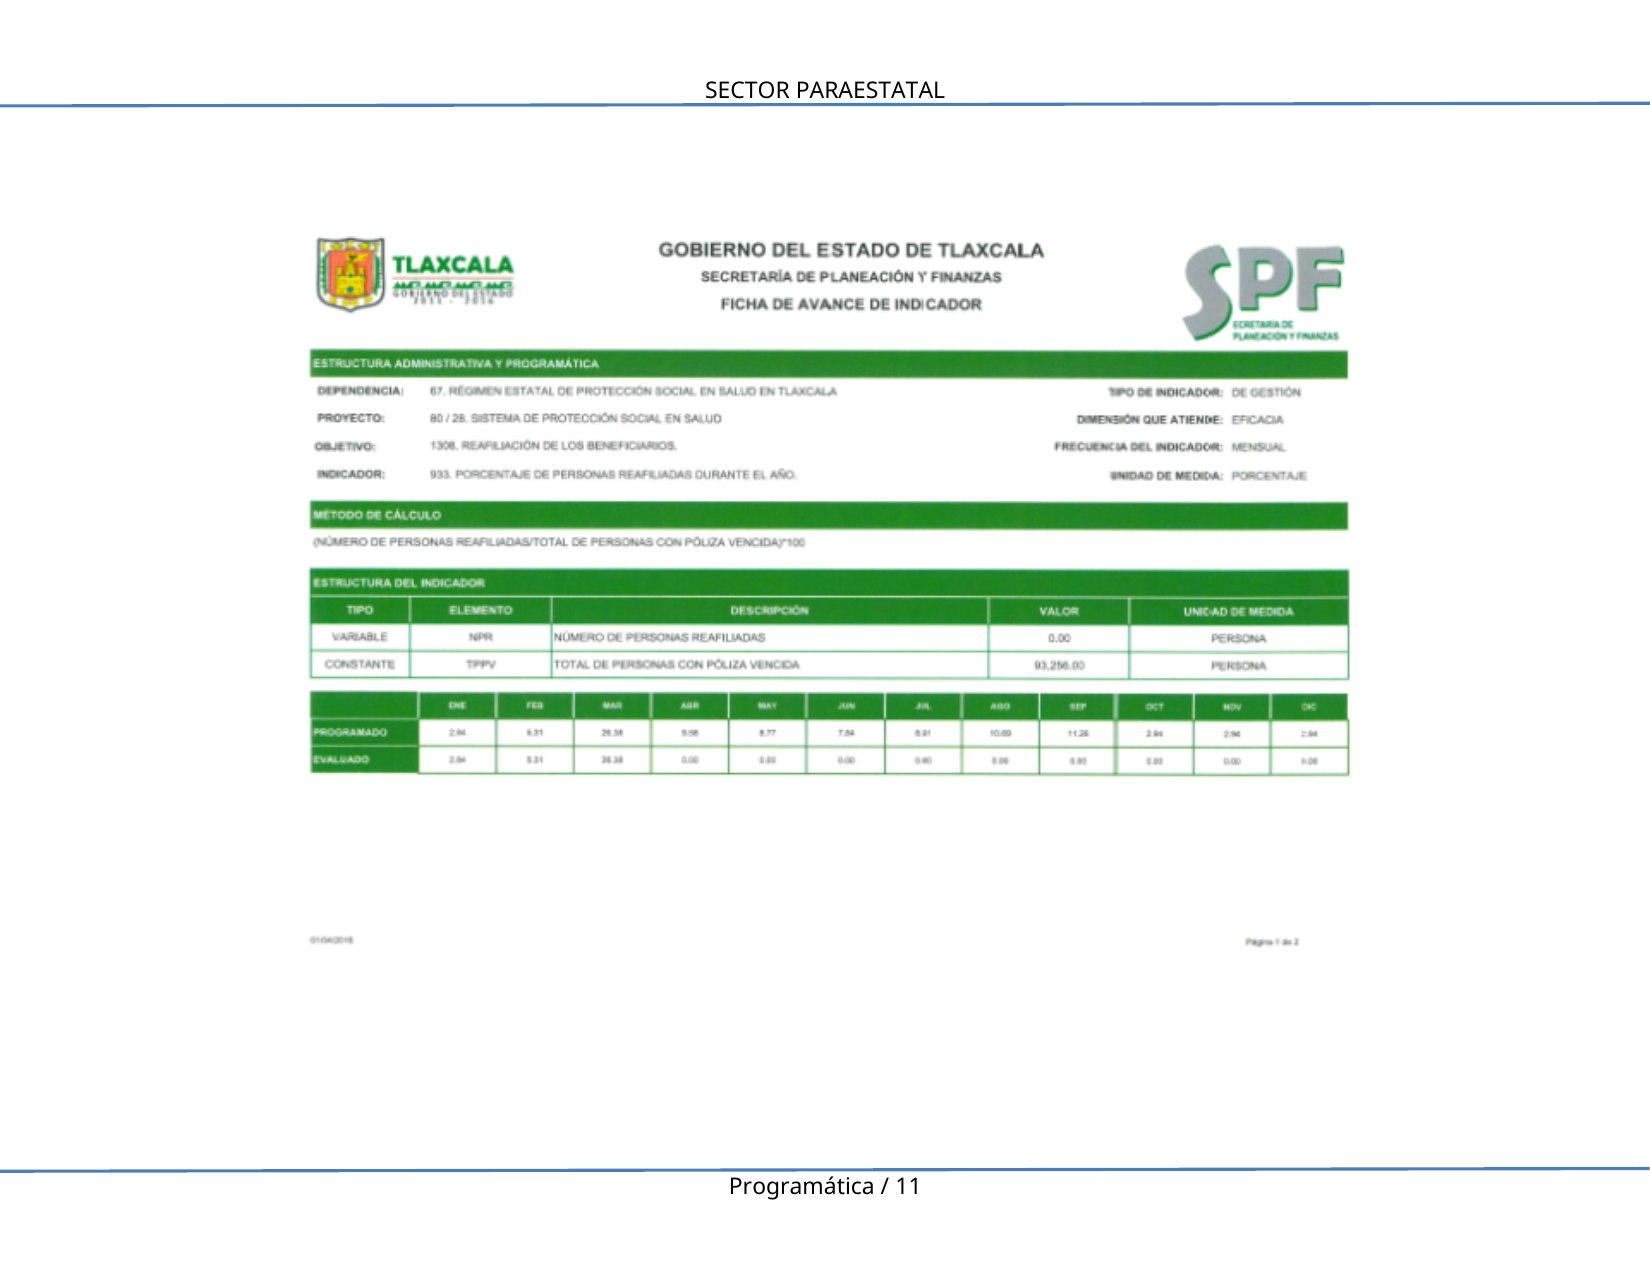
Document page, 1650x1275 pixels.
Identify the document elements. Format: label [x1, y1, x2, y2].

picture [266, 151, 1384, 1005]
